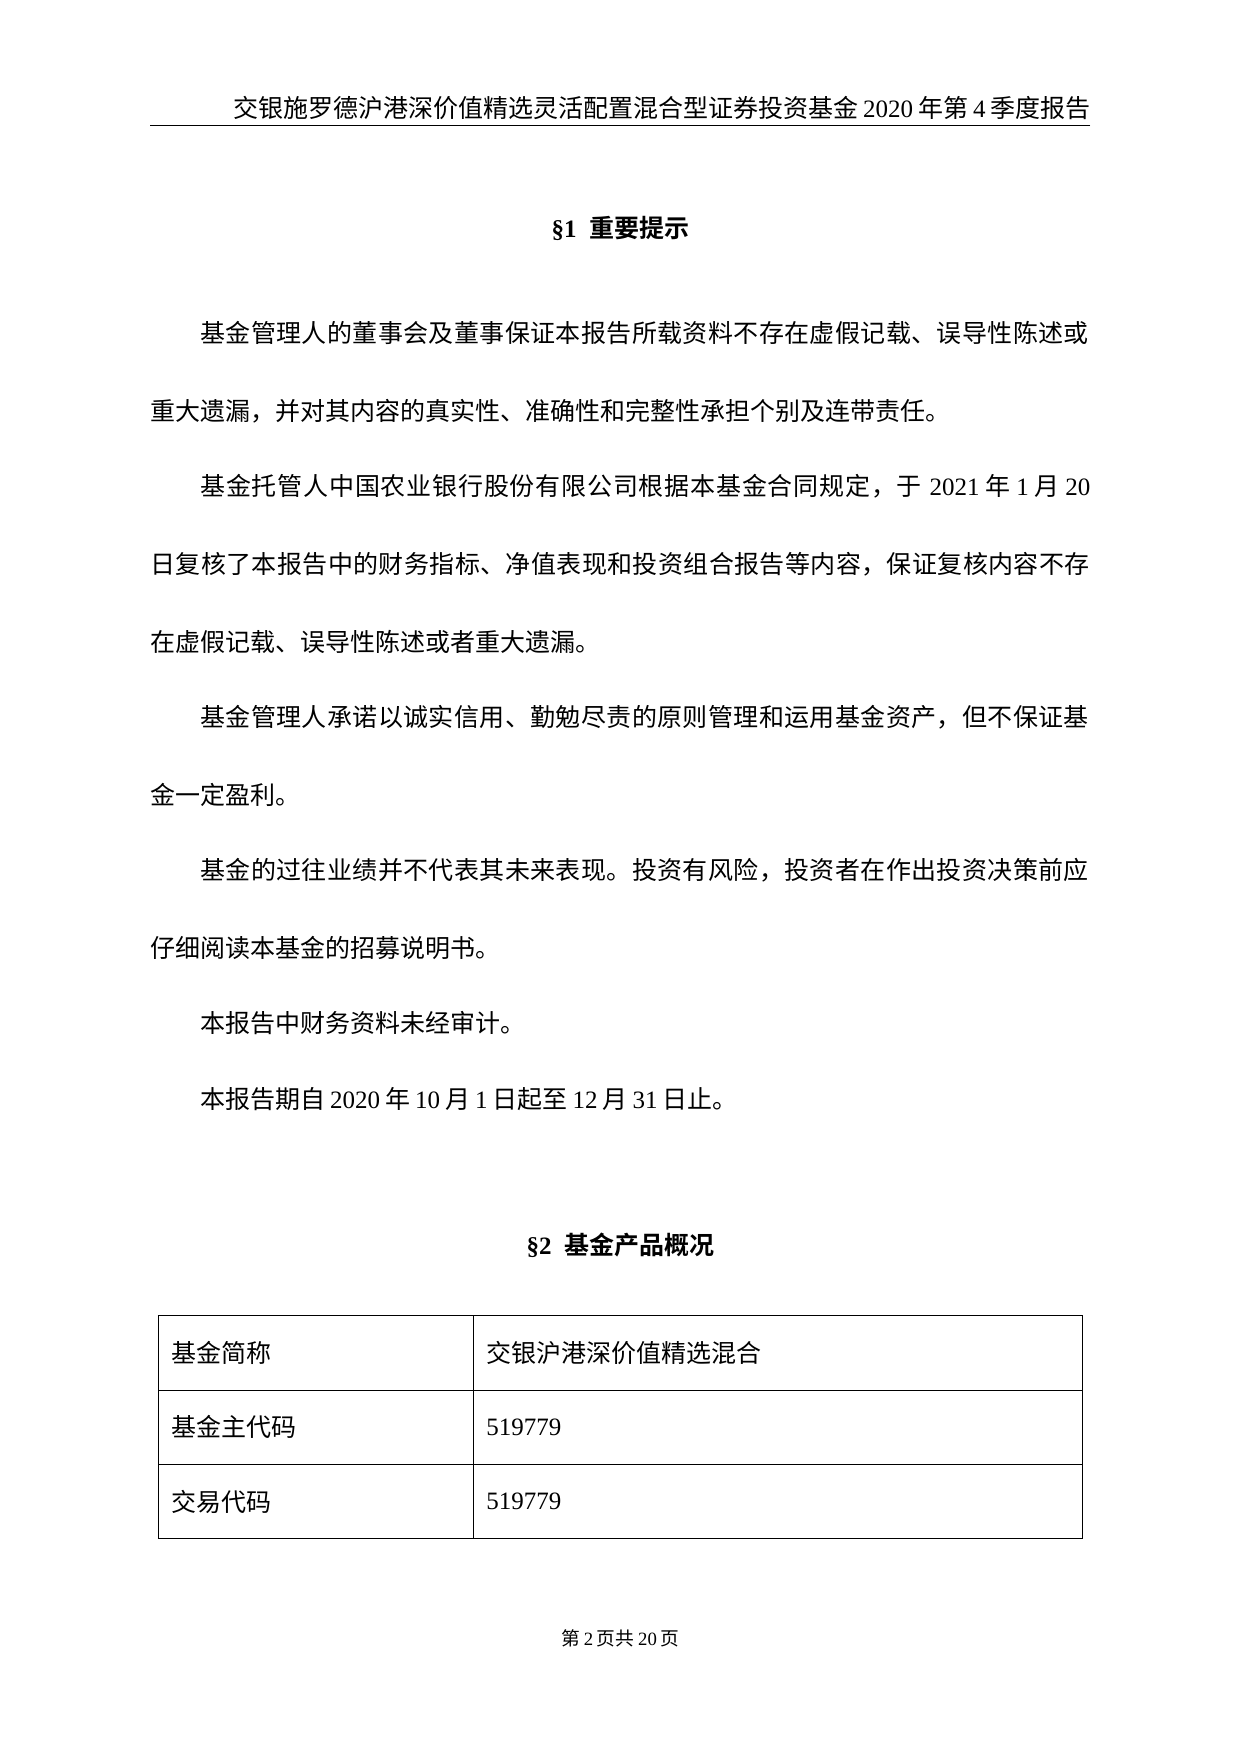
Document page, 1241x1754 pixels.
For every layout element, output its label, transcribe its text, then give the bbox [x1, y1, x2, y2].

text 本报告期自2020年10月1日起至12月31日止。 [150, 1065, 1090, 1130]
subtitle §2 基金产品概况 [150, 1211, 1090, 1276]
subtitle §1 重要提示 [150, 194, 1090, 259]
text 基金托管人中国农业银行股份有限公司根据本基金合同规定，于2021年1月20日复核了本报告中的财务指标、净值表现和投资组合报告等内容，保证复核内容不存在虚假记载、误导性陈述或者重大遗漏。 [150, 452, 1090, 673]
text 基金的过往业绩并不代表其未来表现。投资有风险，投资者在作出投资决策前应仔细阅读本基金的招募说明书。 [150, 836, 1090, 979]
table_cell 519779 [474, 1391, 1082, 1463]
table_cell 519779 [474, 1465, 1082, 1538]
text 基金管理人的董事会及董事保证本报告所载资料不存在虚假记载、误导性陈述或重大遗漏，并对其内容的真实性、准确性和完整性承担个别及连带责任。 [150, 299, 1090, 442]
table_header 交银沪港深价值精选混合 [474, 1316, 1082, 1389]
text 本报告中财务资料未经审计。 [150, 989, 1090, 1054]
text 基金管理人承诺以诚实信用、勤勉尽责的原则管理和运用基金资产，但不保证基金一定盈利。 [150, 683, 1090, 826]
table_cell 交易代码 [159, 1465, 473, 1538]
table_header 基金简称 [159, 1316, 473, 1389]
table_cell 基金主代码 [159, 1391, 473, 1463]
